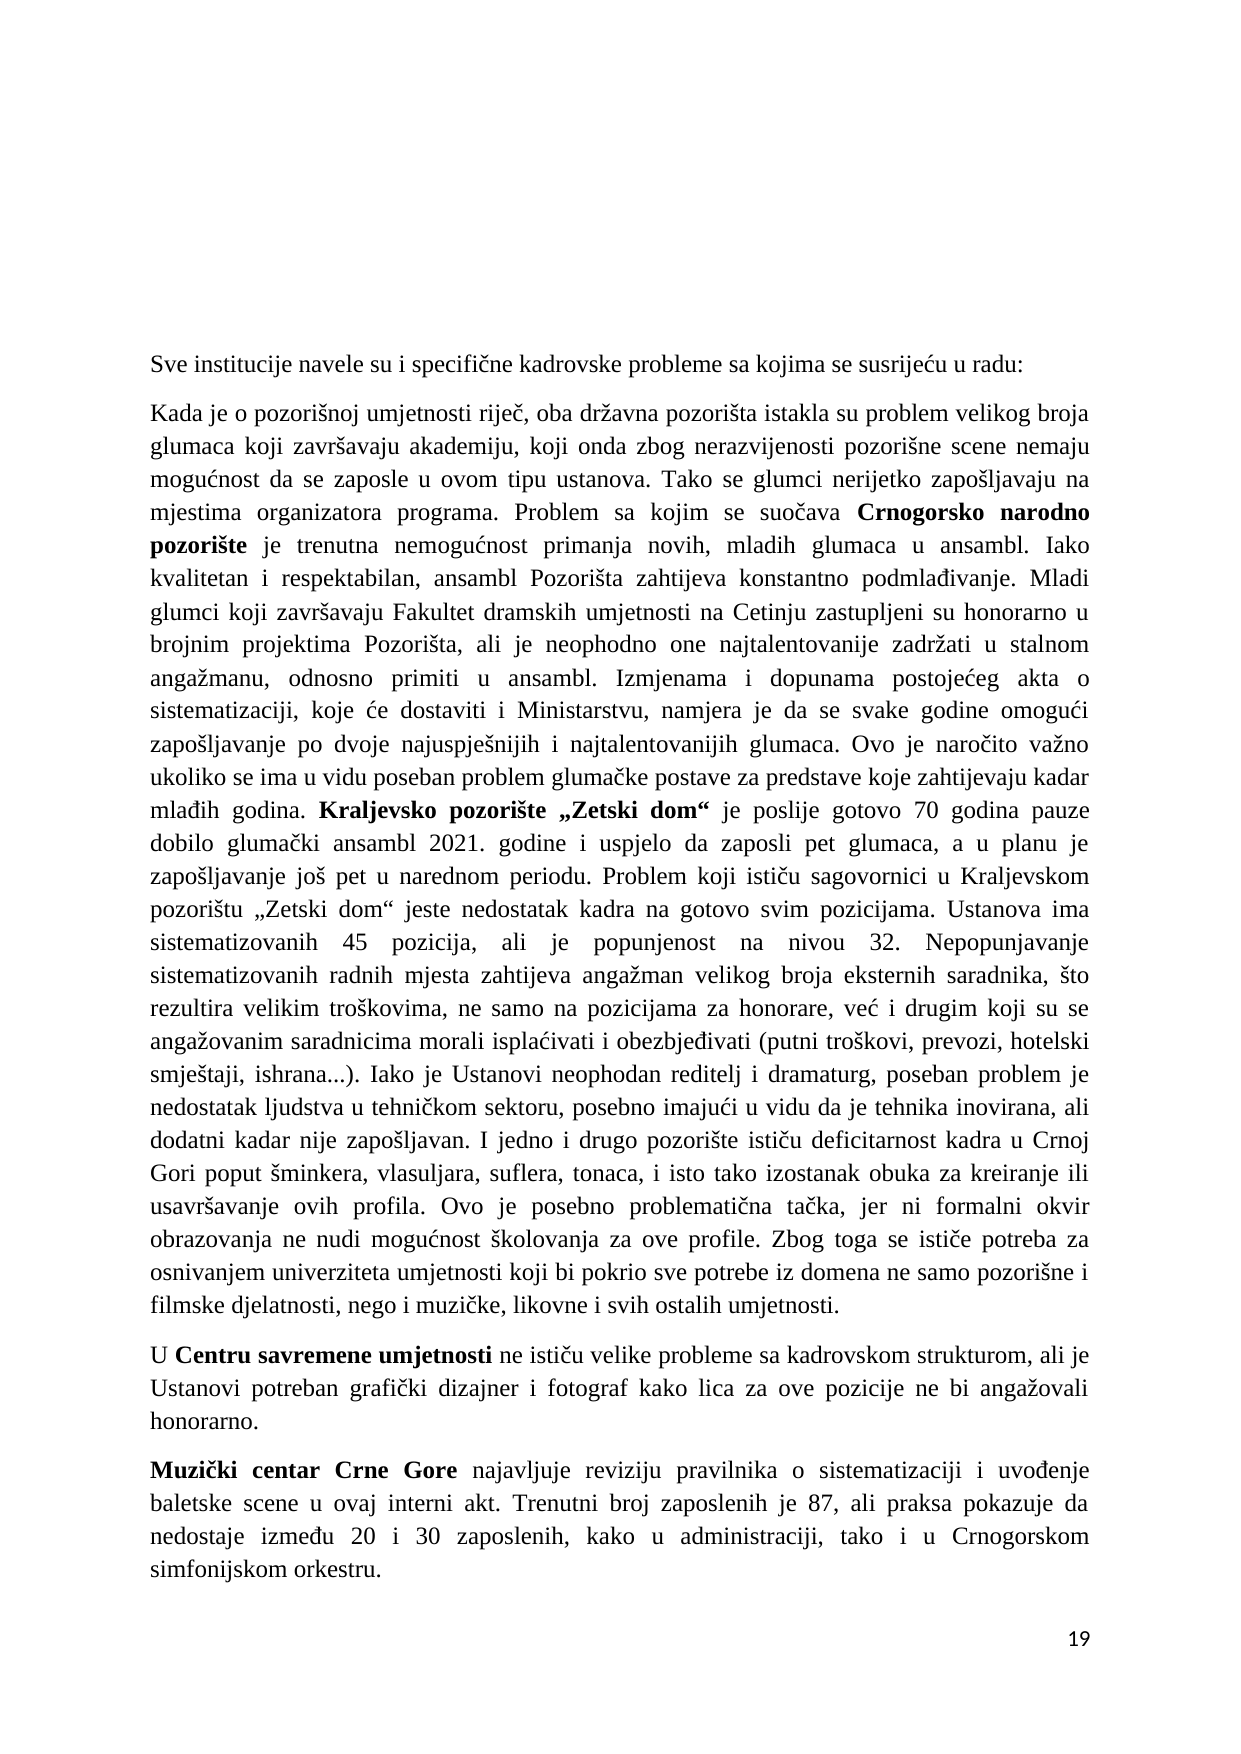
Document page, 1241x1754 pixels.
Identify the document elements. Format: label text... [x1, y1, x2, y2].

text Sve institucije navele su i specifične kadrovske probleme sa kojima se susrijeću u radu: [150, 349, 1090, 377]
text Muzički centar Crne Gore najavljuje reviziju pravilnika o sistematizaciji i uvođenje baletske scene u ovaj interni akt. Trenutni broj zaposlenih je 87, ali praksa pokazuje da nedostaje između 20 i 30 zaposlenih, kako u administraciji, tako i u Crnogorskom simfonijskom orkestru. [150, 1455, 1090, 1583]
text Kada je o pozorišnoj umjetnosti riječ, oba državna pozorišta istakla su problem velikog broja glumaca koji završavaju akademiju, koji onda zbog nerazvijenosti pozorišne scene nemaju mogućnost da se zaposle u ovom tipu ustanova. Tako se glumci nerijetko zapošljavaju na mjestima organizatora programa. Problem sa kojim se suočava Crnogorsko narodno pozorište je trenutna nemogućnost primanja novih, mladih glumaca u ansambl. Iako kvalitetan i respektabilan, ansambl Pozorišta zahtijeva konstantno podmlađivanje. Mladi glumci koji završavaju Fakultet dramskih umjetnosti na Cetinju zastupljeni su honorarno u brojnim projektima Pozorišta, ali je neophodno one najtalentovanije zadržati u stalnom angažmanu, odnosno primiti u ansambl. Izmjenama i dopunama postojećeg akta o sistematizaciji, koje će dostaviti i Ministarstvu, namjera je da se svake godine omogući zapošljavanje po dvoje najuspješnijih i najtalentovanijih glumaca. Ovo je naročito važno ukoliko se ima u vidu poseban problem glumačke postave za predstave koje zahtijevaju kadar mlađih godina. Kraljevsko pozorište „Zetski dom“ je poslije gotovo 70 godina pauze dobilo glumački ansambl 2021. godine i uspjelo da zaposli pet glumaca, a u planu je zapošljavanje još pet u narednom periodu. Problem koji ističu sagovornici u Kraljevskom pozorištu „Zetski dom“ jeste nedostatak kadra na gotovo svim pozicijama. Ustanova ima sistematizovanih 45 pozicija, ali je popunjenost na nivou 32. Nepopunjavanje sistematizovanih radnih mjesta zahtijeva angažman velikog broja eksternih saradnika, što rezultira velikim troškovima, ne samo na pozicijama za honorare, već i drugim koji su se angažovanim saradnicima morali isplaćivati i obezbjeđivati (putni troškovi, prevozi, hotelski smještaji, ishrana...). Iako je Ustanovi neophodan reditelj i dramaturg, poseban problem je nedostatak ljudstva u tehničkom sektoru, posebno imajući u vidu da je tehnika inovirana, ali dodatni kadar nije zapošljavan. I jedno i drugo pozorište ističu deficitarnost kadra u Crnoj Gori poput šminkera, vlasuljara, suflera, tonaca, i isto tako izostanak obuka za kreiranje ili usavršavanje ovih profila. Ovo je posebno problematična tačka, jer ni formalni okvir obrazovanja ne nudi mogućnost školovanja za ove profile. Zbog toga se ističe potreba za osnivanjem univerziteta umjetnosti koji bi pokrio sve potrebe iz domena ne samo pozorišne i filmske djelatnosti, nego i muzičke, likovne i svih ostalih umjetnosti. [150, 398, 1090, 1319]
text U Centru savremene umjetnosti ne ističu velike probleme sa kadrovskom strukturom, ali je Ustanovi potreban grafički dizajner i fotograf kako lica za ove pozicije ne bi angažovali honorarno. [150, 1340, 1090, 1434]
